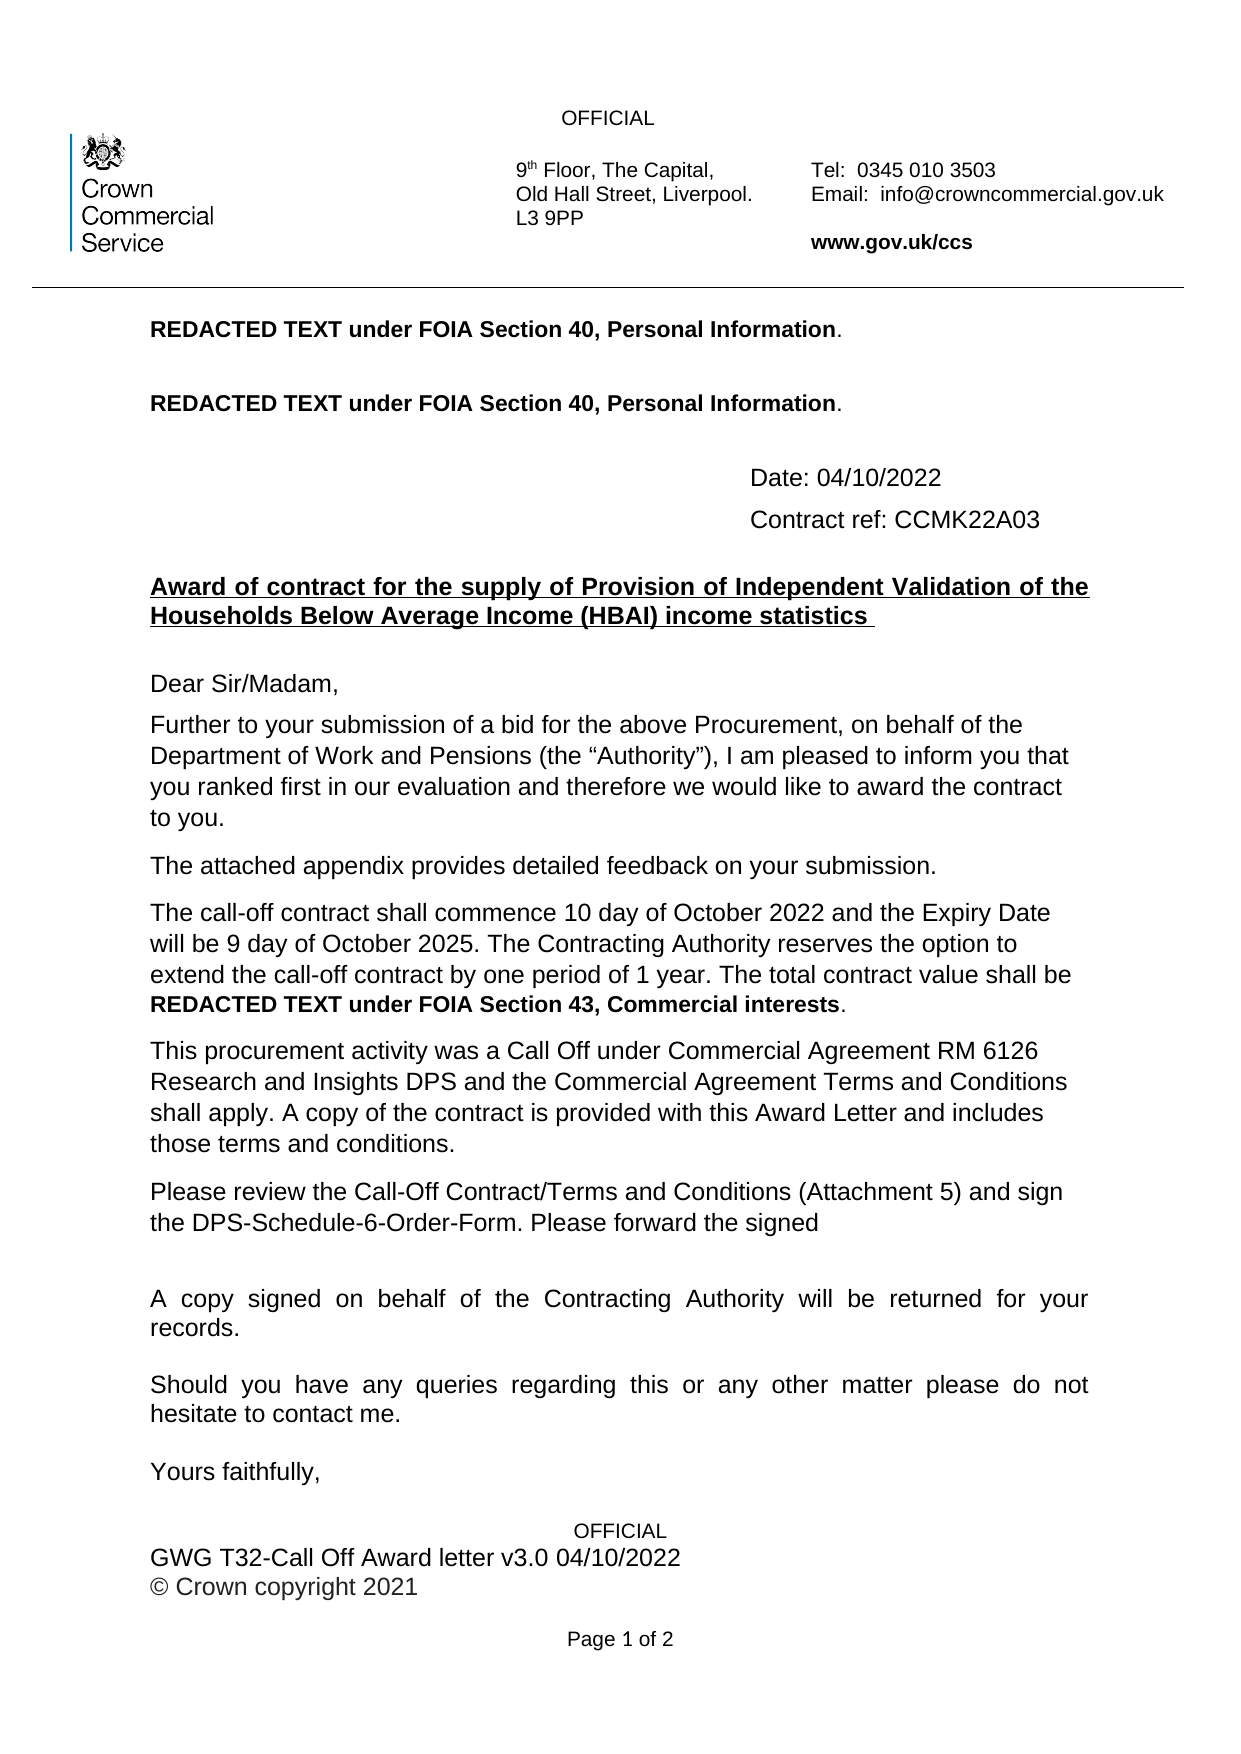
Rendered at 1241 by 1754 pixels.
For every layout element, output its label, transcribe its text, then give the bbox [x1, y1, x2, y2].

text Yours faithfully, [150, 1456, 1090, 1485]
text This procurement activity was a Call Off under Commercial Agreement RM 6126 Research and Insights DPS and the Commercial Agreement Terms and Conditions shall apply. A copy of the contract is provided with this Award Letter and includes those terms and conditions. [150, 1036, 1090, 1158]
text Should you have any queries regarding this or any other matter please do not hesitate to contact me. [150, 1370, 1090, 1428]
text Please review the Call-Off Contract/Terms and Conditions (Attachment 5) and sign the DPS-Schedule-6-Order-Form. Please forward the signed [150, 1177, 1090, 1237]
text Contract ref: CCMK22A03 [750, 504, 1090, 533]
text Date: 04/10/2022 [750, 463, 1090, 492]
text Award of contract for the supply of Provision of Independent Validation of the Households Below Average Income (HBAI) income statistics [150, 598, 1090, 630]
text Dear Sir/Madam, [150, 668, 1090, 697]
picture [70, 133, 213, 252]
text Award of contract for the supply of Provision of Independent Validation of the Households Below Average Income (HBAI) income statistics [150, 572, 1090, 597]
subtitle REDACTED TEXT under FOIA Section 40, Personal Information. [150, 316, 1090, 342]
text The attached appendix provides detailed feedback on your submission. [150, 851, 1090, 879]
subtitle REDACTED TEXT under FOIA Section 40, Personal Information. [150, 390, 1090, 416]
text A copy signed on behalf of the Contracting Authority will be returned for your records. [150, 1284, 1090, 1341]
text Further to your submission of a bid for the above Procurement, on behalf of the Department of Work and Pensions (the “Authority”), I am pleased to inform you that you ranked first in our evaluation and therefore we would like to award the contract to you. [150, 710, 1090, 832]
text The call-off contract shall commence 10 day of October 2022 and the Expiry Date will be 9 day of October 2025. The Contracting Authority reserves the option to extend the call-off contract by one period of 1 year. The total contract value shall be REDACTED TEXT under FOIA Section 43, Commercial interests. [150, 898, 1090, 1018]
